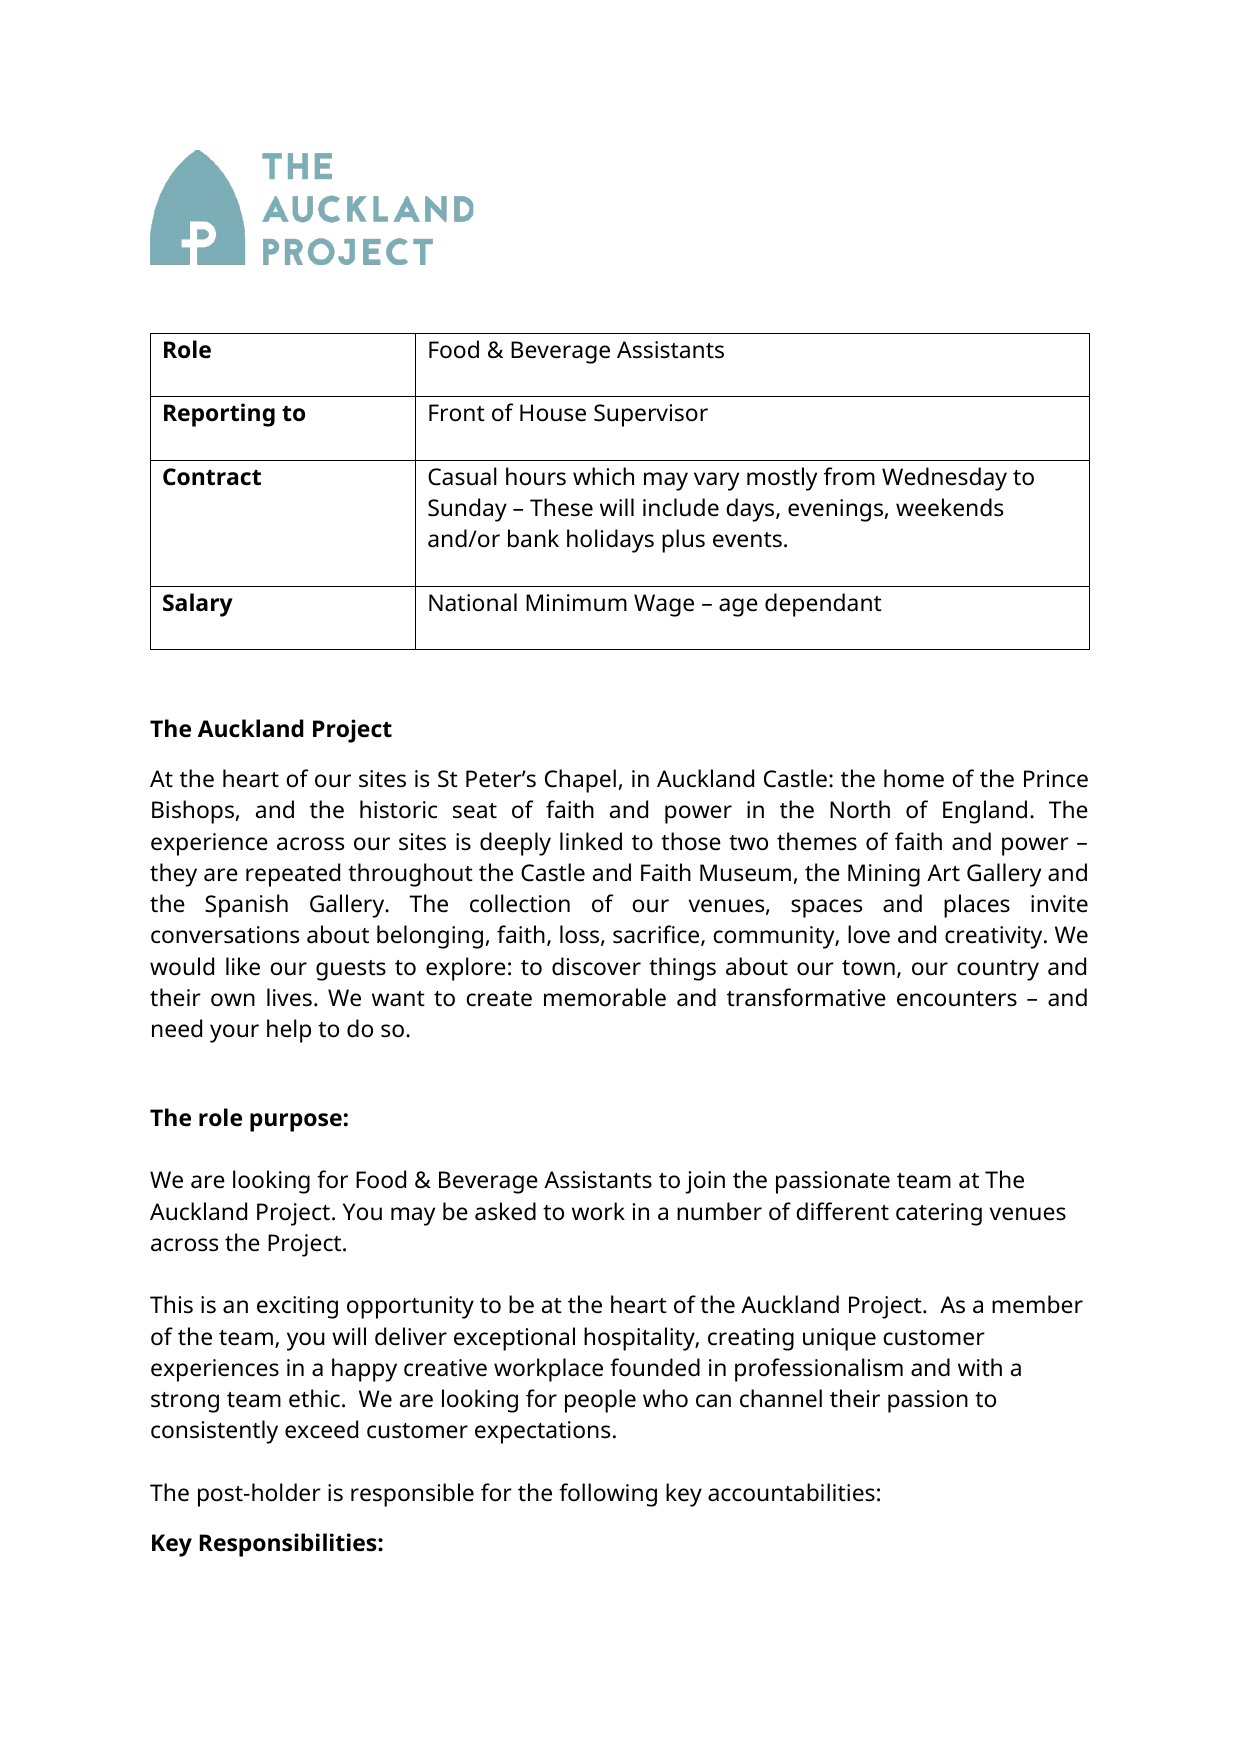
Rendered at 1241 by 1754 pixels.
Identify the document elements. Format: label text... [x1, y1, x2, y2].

table_cell National Minimum Wage – age dependant [416, 587, 1089, 649]
text At the heart of our sites is St Peter’s Chapel, in Auckland Castle: the home of the Prince Bishops, and the historic seat of faith and power in the North of England. The experience across our sites is deeply linked to those two themes of faith and power – they are repeated throughout the Castle and Faith Museum, the Mining Art Gallery and the Spanish Gallery. The collection of our venues, spaces and places invite conversations about belonging, faith, loss, sacrifice, community, love and creativity. We would like our guests to explore: to discover things about our town, our country and their own lives. We want to create memorable and transformative encounters – and need your help to do so. [150, 763, 1090, 1044]
table_cell Casual hours which may vary mostly from Wednesday to Sunday – These will include days, evenings, weekends and/or bank holidays plus events. [416, 461, 1089, 586]
table_header Food & Beverage Assistants [416, 334, 1089, 396]
text Key Responsibilities: [150, 1527, 1090, 1559]
picture [150, 150, 474, 265]
table_cell Salary [151, 587, 415, 649]
table_cell Front of House Supervisor [416, 397, 1089, 459]
text The Auckland Project [150, 713, 1090, 744]
text The post-holder is responsible for the following key accountabilities: [150, 1477, 1090, 1508]
table_cell Contract [151, 461, 415, 586]
text We are looking for Food & Beverage Assistants to join the passionate team at The Auckland Project. You may be asked to work in a number of different catering venues across the Project. [150, 1164, 1090, 1258]
text The role purpose: [150, 1102, 1090, 1133]
table_header Role [151, 334, 415, 396]
table_cell Reporting to [151, 397, 415, 459]
text This is an exciting opportunity to be at the heart of the Auckland Project. As a member of the team, you will deliver exceptional hospitality, creating unique customer experiences in a happy creative workplace founded in professionalism and with a strong team ethic. We are looking for people who can channel their passion to consistently exceed customer expectations. [150, 1289, 1090, 1446]
